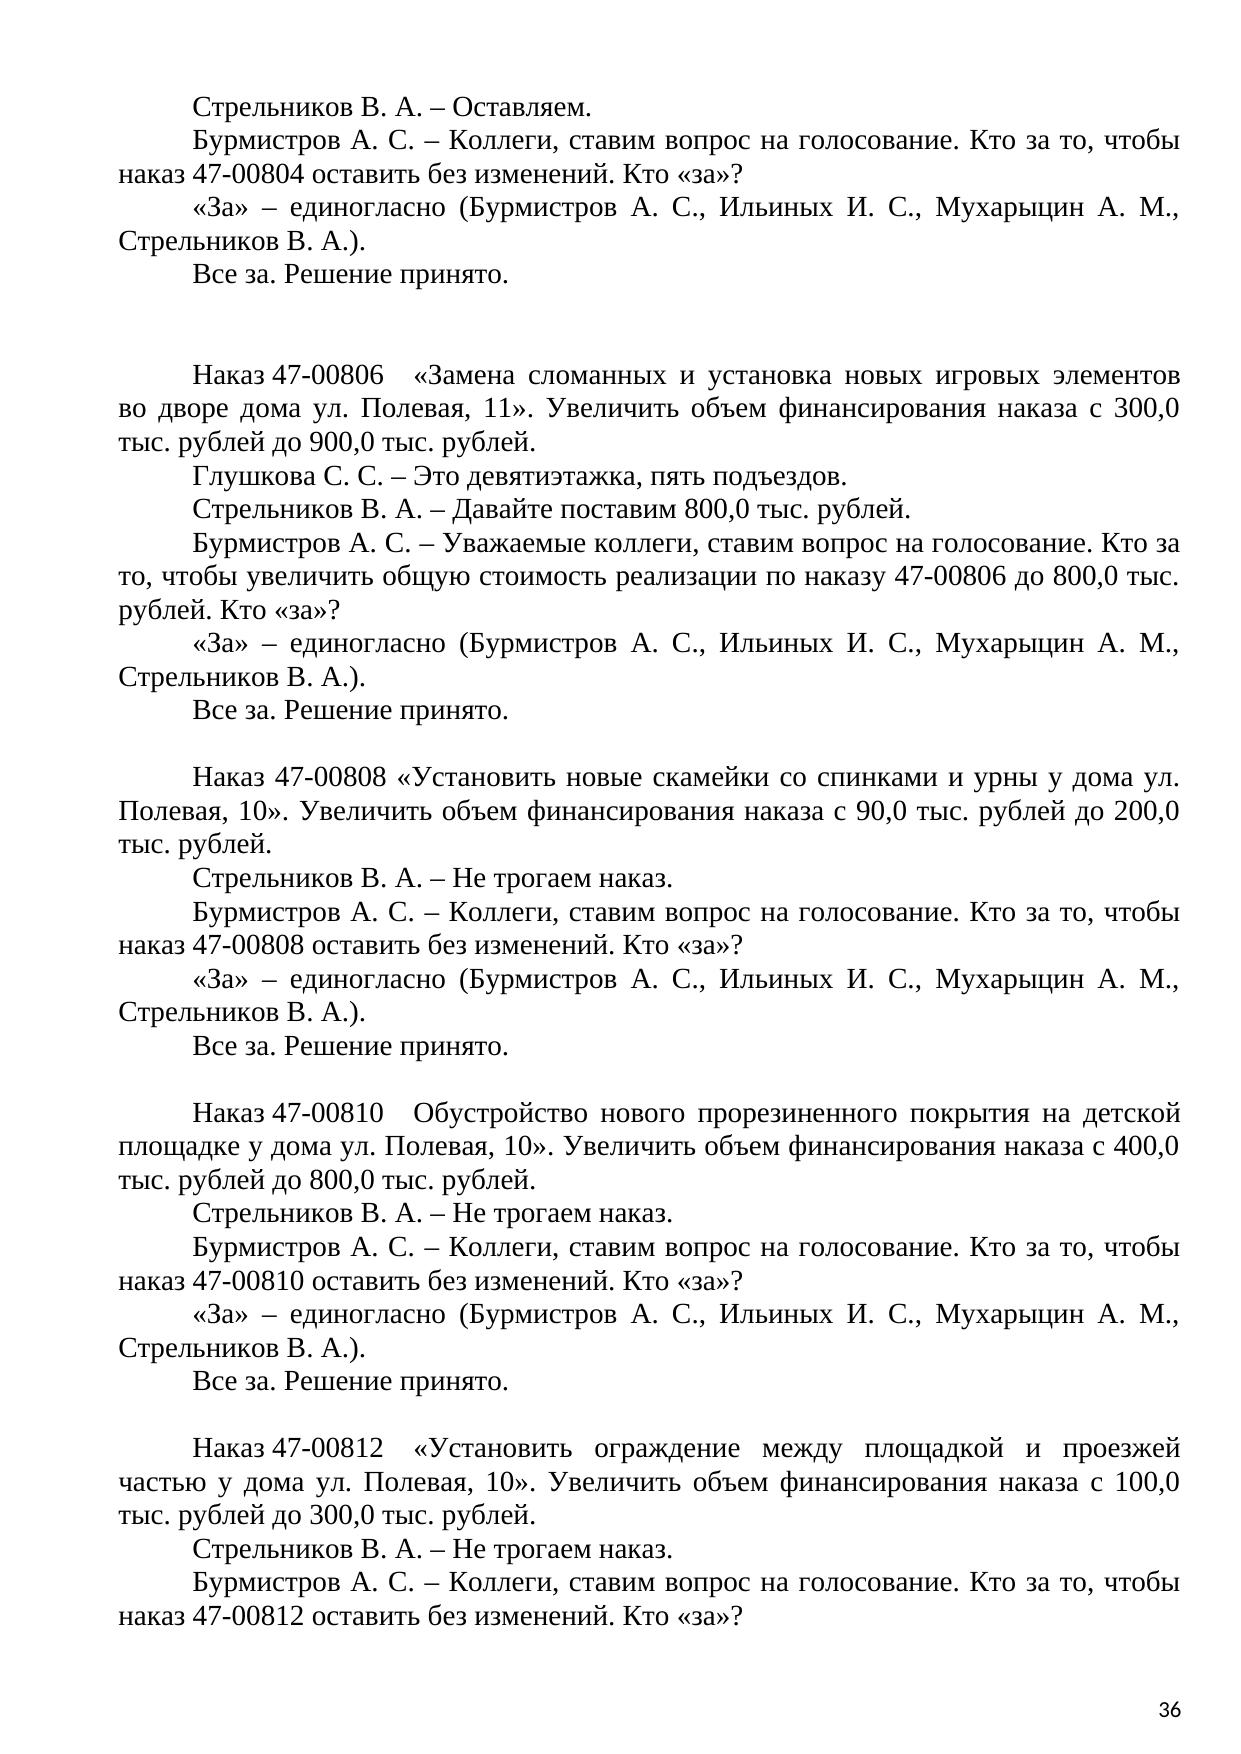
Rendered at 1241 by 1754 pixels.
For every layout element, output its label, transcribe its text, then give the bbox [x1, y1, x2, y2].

text «За» – единогласно (Бурмистров А. С., Ильиных И. С., Мухарыцин А. М., Стрельников В. А.). [118, 189, 1181, 256]
text Наказ 47-00808 «Установить новые скамейки со спинками и урны у дома ул. Полевая, 10». Увеличить объем финансирования наказа с 90,0 тыс. рублей до 200,0 тыс. рублей. [118, 759, 1181, 860]
text Стрельников В. А. – Давайте поставим 800,0 тыс. рублей. [118, 491, 1181, 525]
text Все за. Решение принято. [118, 1363, 1181, 1397]
text Бурмистров А. С. – Коллеги, ставим вопрос на голосование. Кто за то, чтобы наказ 47-00804 оставить без изменений. Кто «за»? [118, 122, 1181, 189]
text «За» – единогласно (Бурмистров А. С., Ильиных И. С., Мухарыцин А. М., Стрельников В. А.). [118, 1296, 1181, 1363]
text Наказ 47-00806 «Замена сломанных и установка новых игровых элементов во дворе дома ул. Полевая, 11». Увеличить объем финансирования наказа с 300,0 тыс. рублей до 900,0 тыс. рублей. [118, 357, 1181, 458]
text «За» – единогласно (Бурмистров А. С., Ильиных И. С., Мухарыцин А. М., Стрельников В. А.). [118, 625, 1181, 692]
text Стрельников В. А. – Не трогаем наказ. [118, 1531, 1181, 1564]
text Стрельников В. А. – Не трогаем наказ. [118, 1196, 1181, 1229]
text Все за. Решение принято. [118, 692, 1181, 726]
text Все за. Решение принято. [118, 1028, 1181, 1061]
text Наказ 47-00812 «Установить ограждение между площадкой и проезжей частью у дома ул. Полевая, 10». Увеличить объем финансирования наказа с 100,0 тыс. рублей до 300,0 тыс. рублей. [118, 1430, 1181, 1531]
text Стрельников В. А. – Оставляем. [118, 89, 1181, 122]
text «За» – единогласно (Бурмистров А. С., Ильиных И. С., Мухарыцин А. М., Стрельников В. А.). [118, 961, 1181, 1028]
text Бурмистров А. С. – Уважаемые коллеги, ставим вопрос на голосование. Кто за то, чтобы увеличить общую стоимость реализации по наказу 47-00806 до 800,0 тыс. рублей. Кто «за»? [118, 525, 1181, 625]
text Глушкова С. С. – Это девятиэтажка, пять подъездов. [118, 458, 1181, 491]
text Бурмистров А. С. – Коллеги, ставим вопрос на голосование. Кто за то, чтобы наказ 47-00808 оставить без изменений. Кто «за»? [118, 894, 1181, 961]
text Бурмистров А. С. – Коллеги, ставим вопрос на голосование. Кто за то, чтобы наказ 47-00810 оставить без изменений. Кто «за»? [118, 1229, 1181, 1296]
text Наказ 47-00810 Обустройство нового прорезиненного покрытия на детской площадке у дома ул. Полевая, 10». Увеличить объем финансирования наказа с 400,0 тыс. рублей до 800,0 тыс. рублей. [118, 1095, 1181, 1196]
text Стрельников В. А. – Не трогаем наказ. [118, 860, 1181, 894]
text Все за. Решение принято. [118, 256, 1181, 290]
text Бурмистров А. С. – Коллеги, ставим вопрос на голосование. Кто за то, чтобы наказ 47-00812 оставить без изменений. Кто «за»? [118, 1564, 1181, 1632]
